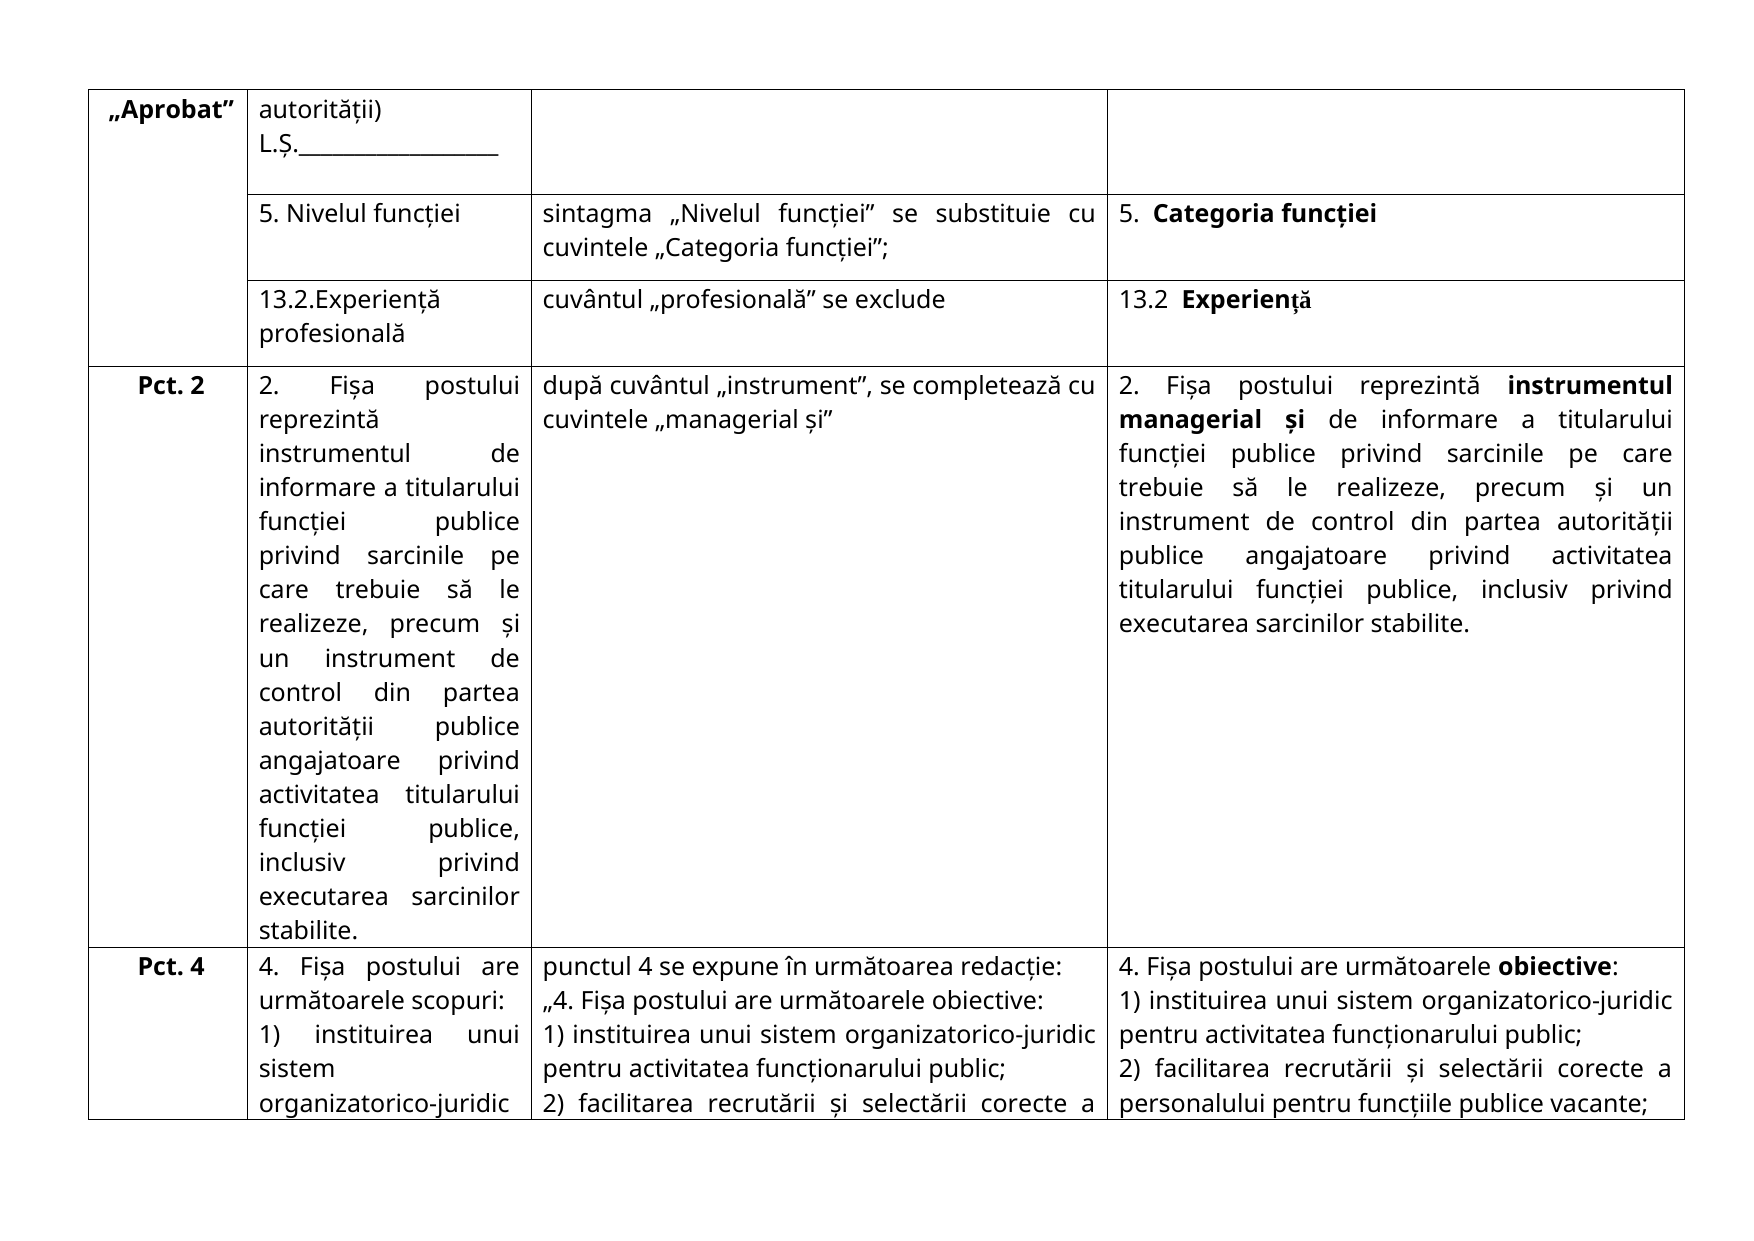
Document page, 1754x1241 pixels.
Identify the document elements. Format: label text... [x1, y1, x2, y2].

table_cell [89, 90, 247, 366]
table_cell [532, 948, 1107, 1119]
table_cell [248, 90, 531, 194]
table_cell cuvântul „profesională” se exclude [532, 281, 1107, 366]
table_cell 2. Fişa postului reprezintă instrumentul de informare a titularului funcţiei publice privind sarcinile pe care trebuie să le realizeze, precum şi un instrument de control din partea autorităţii publice angajatoare privind activitatea titularului funcţiei publice, inclusiv privind executarea sarcinilor stabilite. [248, 367, 531, 947]
table_cell Pct. 2 [89, 367, 247, 947]
table_cell 2. Fişa postului reprezintă instrumentul managerial și de informare a titularului funcţiei publice privind sarcinile pe care trebuie să le realizeze, precum şi un instrument de control din partea autorităţii publice angajatoare privind activitatea titularului funcţiei publice, inclusiv privind executarea sarcinilor stabilite. [1108, 367, 1684, 947]
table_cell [532, 90, 1107, 194]
table_cell 13.2.Experiență profesională [248, 281, 531, 366]
table_cell sintagma „Nivelul funcției” se substituie cu cuvintele „Categoria funcției”; [532, 195, 1107, 279]
table_cell 5. Categoria funcției [1108, 195, 1684, 279]
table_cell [1108, 948, 1684, 1119]
table_cell 5. Nivelul funcției [248, 195, 531, 279]
table_cell după cuvântul „instrument”, se completează cu cuvintele „managerial și” [532, 367, 1107, 947]
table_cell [248, 948, 531, 1119]
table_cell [1108, 90, 1684, 194]
table_cell Pct. 4 [89, 948, 247, 1119]
table_cell 13.2 Experiență [1108, 281, 1684, 366]
